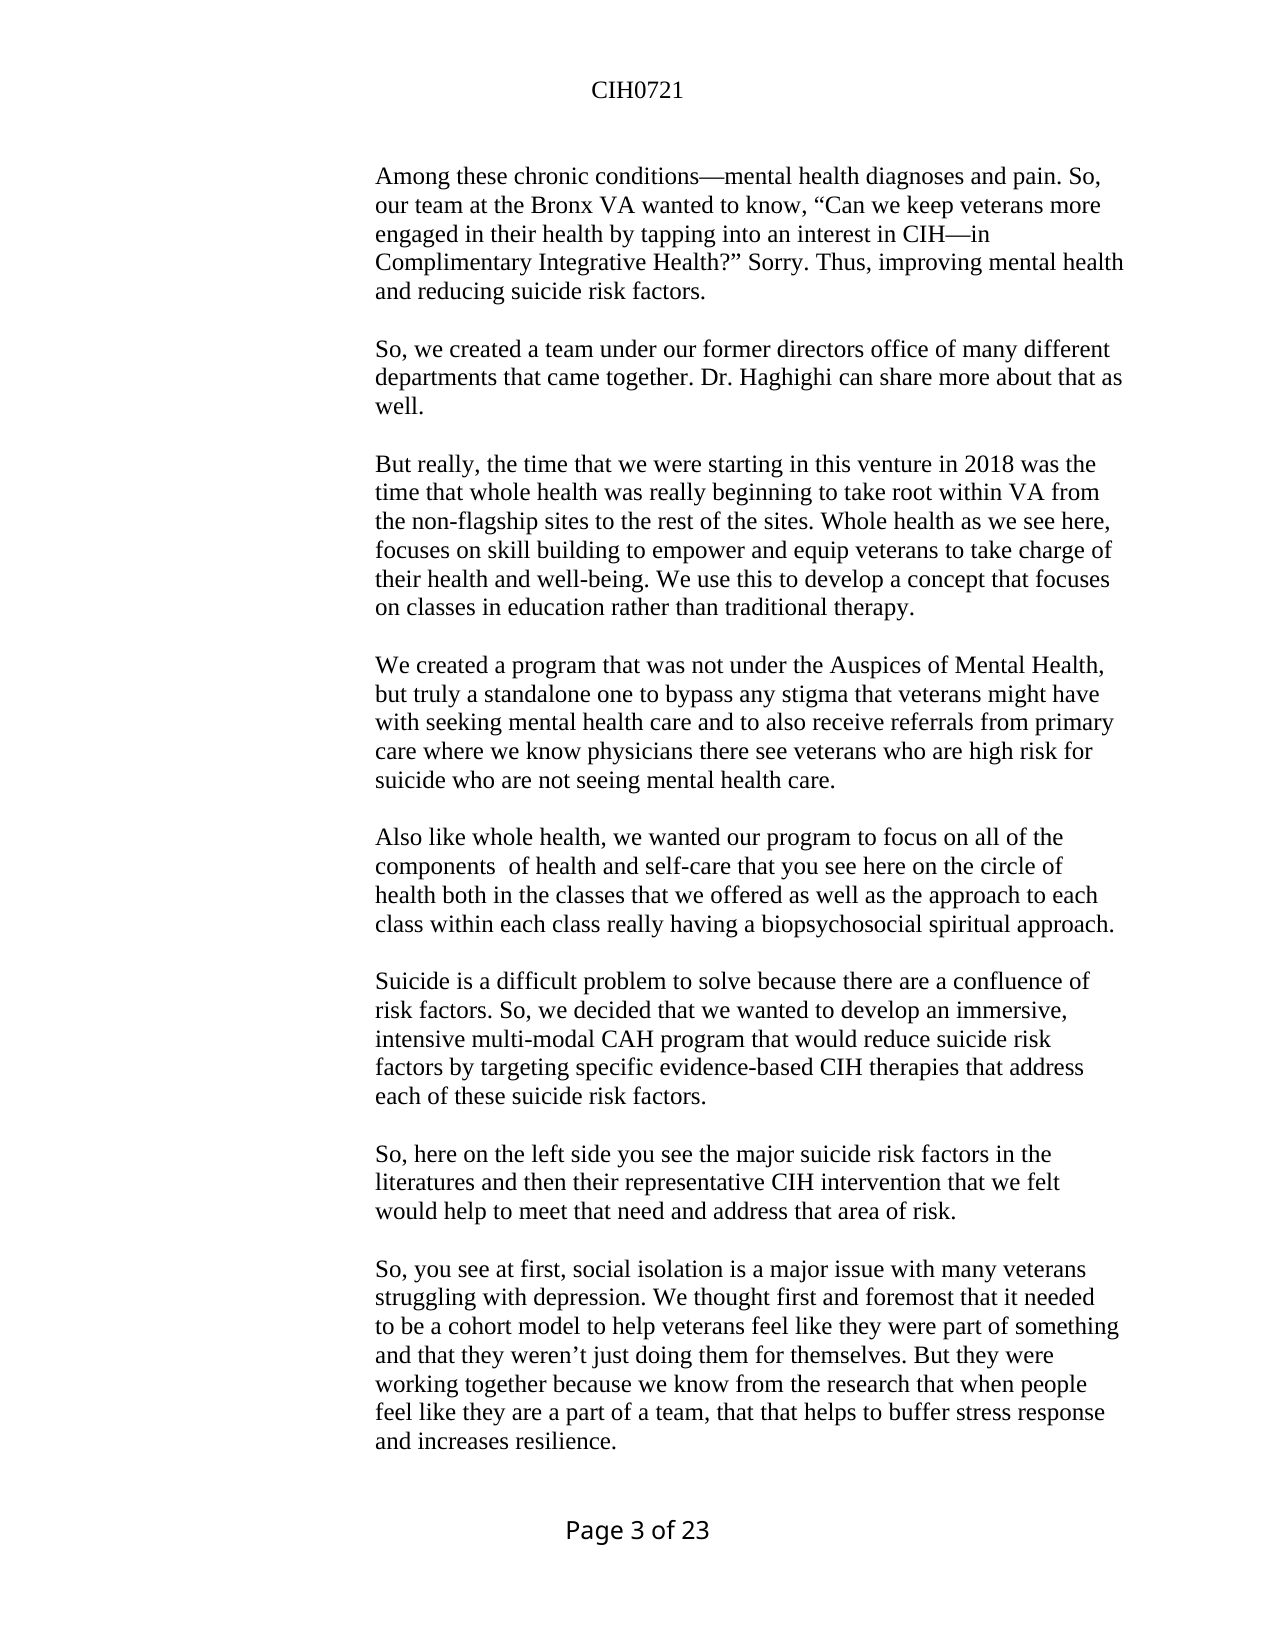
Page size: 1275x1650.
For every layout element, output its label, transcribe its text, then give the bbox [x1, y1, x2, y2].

text We created a program that was not under the Auspices of Mental Health, but truly a standalone one to bypass any stigma that veterans might have with seeking mental health care and to also receive referrals from primary care where we know physicians there see veterans who are high risk for suicide who are not seeing mental health care. [150, 650, 1125, 794]
text Also like whole health, we wanted our program to focus on all of the components of health and self-care that you see here on the circle of health both in the classes that we offered as well as the approach to each class within each class really having a biopsychosocial spiritual approach. [150, 822, 1125, 937]
text But really, the time that we were starting in this venture in 2018 was the time that whole health was really beginning to take root within VA from the non-flagship sites to the rest of the sites. Whole health as we see here, focuses on skill building to empower and equip veterans to take charge of their health and well-being. We use this to develop a concept that focuses on classes in education rather than traditional therapy. [150, 449, 1125, 621]
text So, here on the left side you see the major suicide risk factors in the literatures and then their representative CIH intervention that we felt would help to meet that need and address that area of risk. [150, 1139, 1125, 1225]
text Suicide is a difficult problem to solve because there are a confluence of risk factors. So, we decided that we wanted to develop an immersive, intensive multi-modal CAH program that would reduce suicide risk factors by targeting specific evidence-based CIH therapies that address each of these suicide risk factors. [150, 966, 1125, 1110]
text Among these chronic conditions—mental health diagnoses and pain. So, our team at the Bronx VA wanted to know, “Can we keep veterans more engaged in their health by tapping into an interest in CIH—in Complimentary Integrative Health?” Sorry. Thus, improving mental health and reducing suicide risk factors. [150, 161, 1125, 305]
text So, we created a team under our former directors office of many different departments that came together. Dr. Haghighi can share more about that as well. [150, 334, 1125, 420]
text So, you see at first, social isolation is a major issue with many veterans struggling with depression. We thought first and foremost that it needed to be a cohort model to help veterans feel like they were part of something and that they weren’t just doing them for themselves. But they were working together because we know from the research that when people feel like they are a part of a team, that that helps to buffer stress response and increases resilience. [150, 1254, 1125, 1455]
